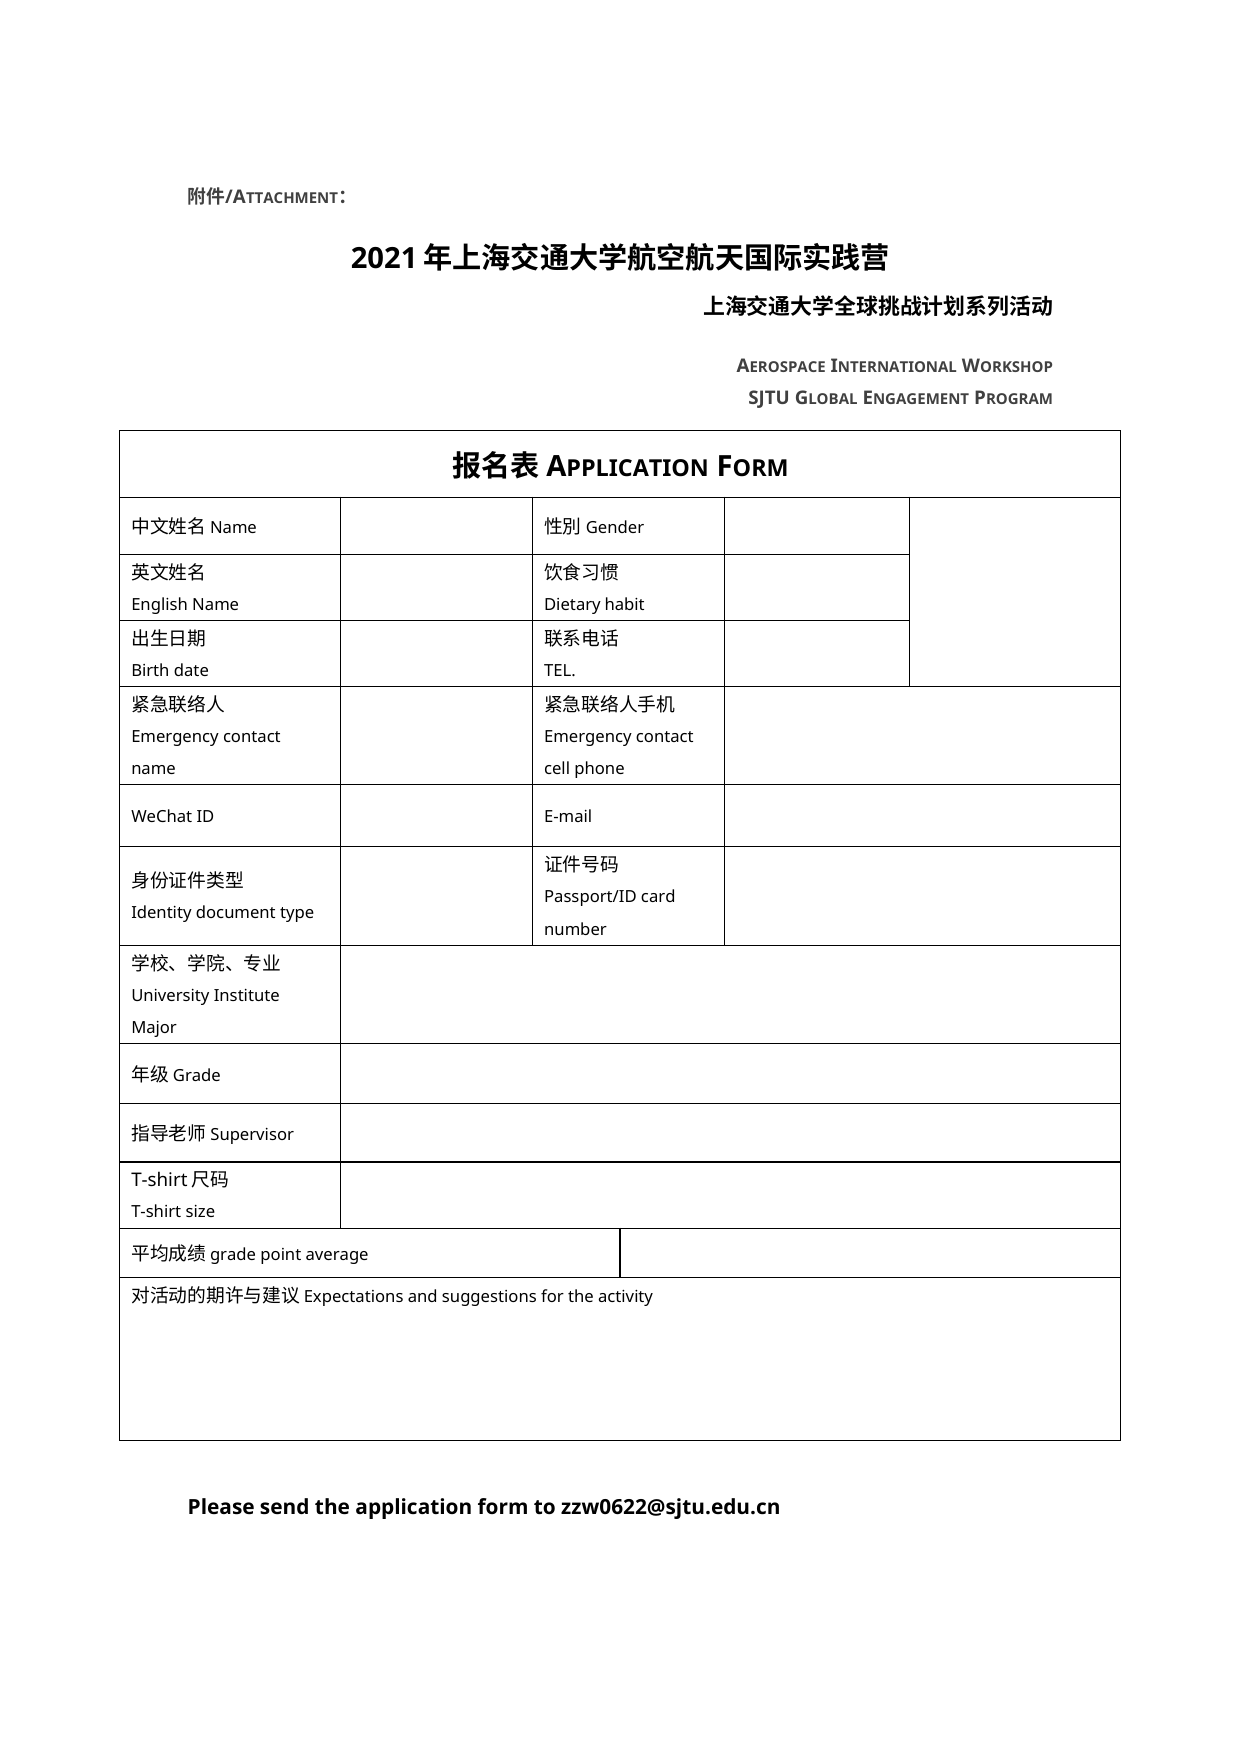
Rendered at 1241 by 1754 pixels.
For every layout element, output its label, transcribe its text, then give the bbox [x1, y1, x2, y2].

table_cell 身份证件类型 Identity document type [120, 847, 340, 945]
table_cell [341, 555, 532, 620]
table_cell [341, 1163, 1120, 1227]
table_cell [341, 687, 532, 784]
table_cell [621, 1229, 1120, 1277]
table_cell [910, 498, 1120, 686]
table_cell WeChat ID [120, 785, 340, 846]
table_cell [341, 847, 532, 945]
text Please send the application form to zzw0622@sjtu.edu.cn [187, 1490, 1053, 1523]
table_cell 联系电话 TEL. [533, 621, 724, 686]
table_cell 紧急联络人 Emergency contact name [120, 687, 340, 784]
table_cell 性別 Gender [533, 498, 724, 554]
text 上海交通大学全球挑战计划系列活动 [187, 289, 1053, 321]
table_cell 中文姓名Name [120, 498, 340, 554]
table_cell 饮食习惯 Dietary habit [533, 555, 724, 620]
table_cell 对活动的期许与建议Expectations and suggestions for the activity [120, 1278, 1120, 1440]
table_cell [725, 687, 1120, 784]
table_header 报名表 Application Form [120, 431, 1120, 497]
table_cell [341, 498, 532, 554]
table_cell 紧急联络人手机 Emergency contact cell phone [533, 687, 724, 784]
table_cell [341, 946, 1120, 1043]
table_cell [725, 785, 1120, 846]
table_cell 英文姓名 English Name [120, 555, 340, 620]
table_cell [341, 621, 532, 686]
table_cell [341, 1044, 1120, 1102]
text SJTU Global Engagement Program [187, 381, 1053, 414]
subtitle 2021年上海交通大学航空航天国际实践营 [187, 224, 1053, 289]
table_cell [725, 555, 909, 620]
table_cell 年级 Grade [120, 1044, 340, 1102]
table_cell 出生日期 Birth date [120, 621, 340, 686]
table_cell 平均成绩grade point average [120, 1229, 619, 1277]
table_cell [725, 498, 909, 554]
subtitle Aerospace International Workshop [187, 349, 1053, 381]
table_cell [725, 621, 909, 686]
table_cell 指导老师 Supervisor [120, 1104, 340, 1161]
subtitle 附件/Attachment： [187, 179, 1053, 211]
table_cell E-mail [533, 785, 724, 846]
table_cell T-shirt尺码 T-shirt size [120, 1163, 340, 1227]
table_cell 证件号码 Passport/ID card number [533, 847, 724, 945]
table_cell [341, 1104, 1120, 1161]
table_cell [341, 785, 532, 846]
table_cell 学校、学院、专业 University Institute Major [120, 946, 340, 1043]
table_cell [725, 847, 1120, 945]
